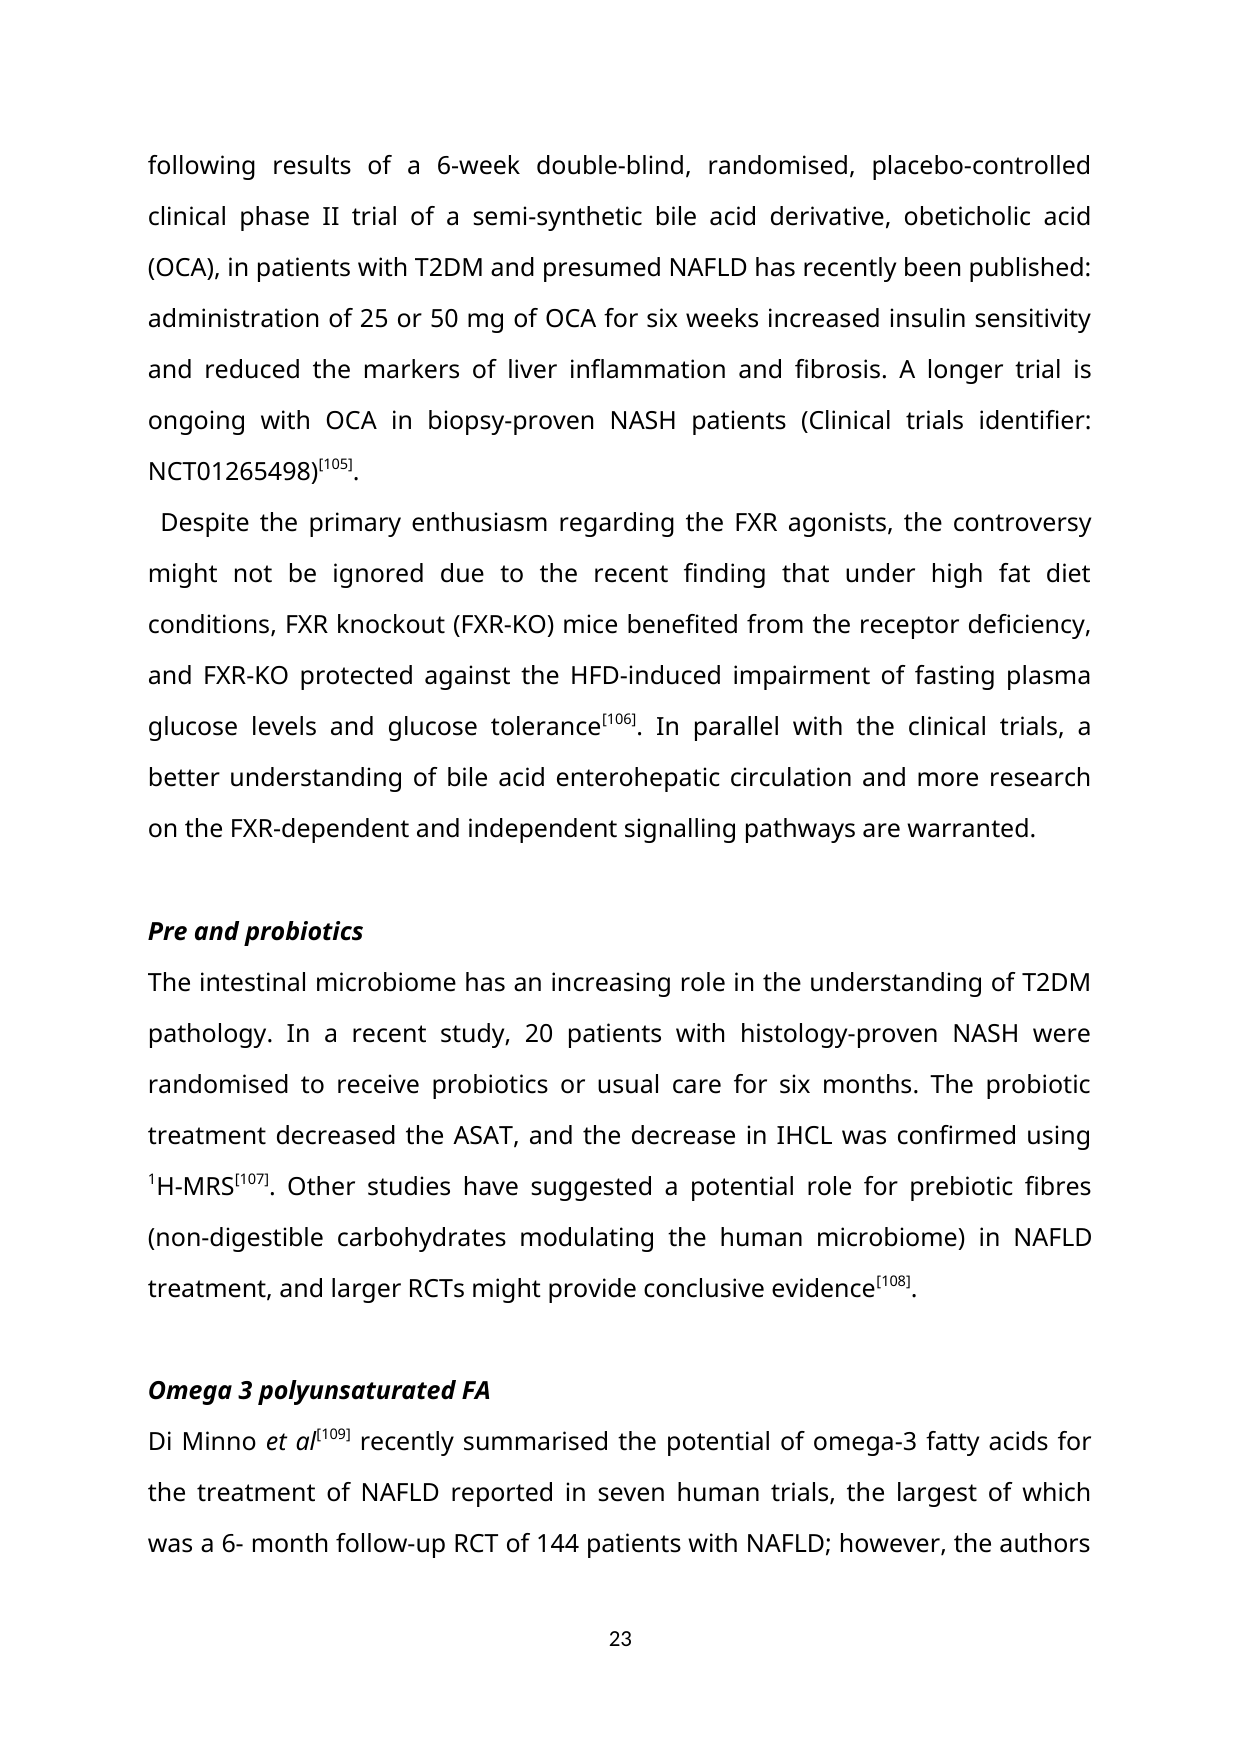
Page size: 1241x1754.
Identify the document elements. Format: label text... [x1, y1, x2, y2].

text Omega 3 polyunsaturated FA [148, 1373, 1093, 1407]
text The intestinal microbiome has an increasing role in the understanding of T2DM pathology. In a recent study, 20 patients with histology-proven NASH were randomised to receive probiotics or usual care for six months. The probiotic treatment decreased the ASAT, and the decrease in IHCL was confirmed using 1H-MRS[107]. Other studies have suggested a potential role for prebiotic fibres (non-digestible carbohydrates modulating the human microbiome) in NAFLD treatment, and larger RCTs might provide conclusive evidence[108]. [148, 964, 1093, 1304]
text Despite the primary enthusiasm regarding the FXR agonists, the controversy might not be ignored due to the recent finding that under high fat diet conditions, FXR knockout (FXR-KO) mice benefited from the receptor deficiency, and FXR-KO protected against the HFD-induced impairment of fasting plasma glucose levels and glucose tolerance[106]. In parallel with the clinical trials, a better understanding of bile acid enterohepatic circulation and more research on the FXR-dependent and independent signalling pathways are warranted. [148, 505, 1093, 845]
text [148, 148, 1093, 488]
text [148, 1424, 1093, 1560]
text Pre and probiotics [148, 913, 1093, 947]
